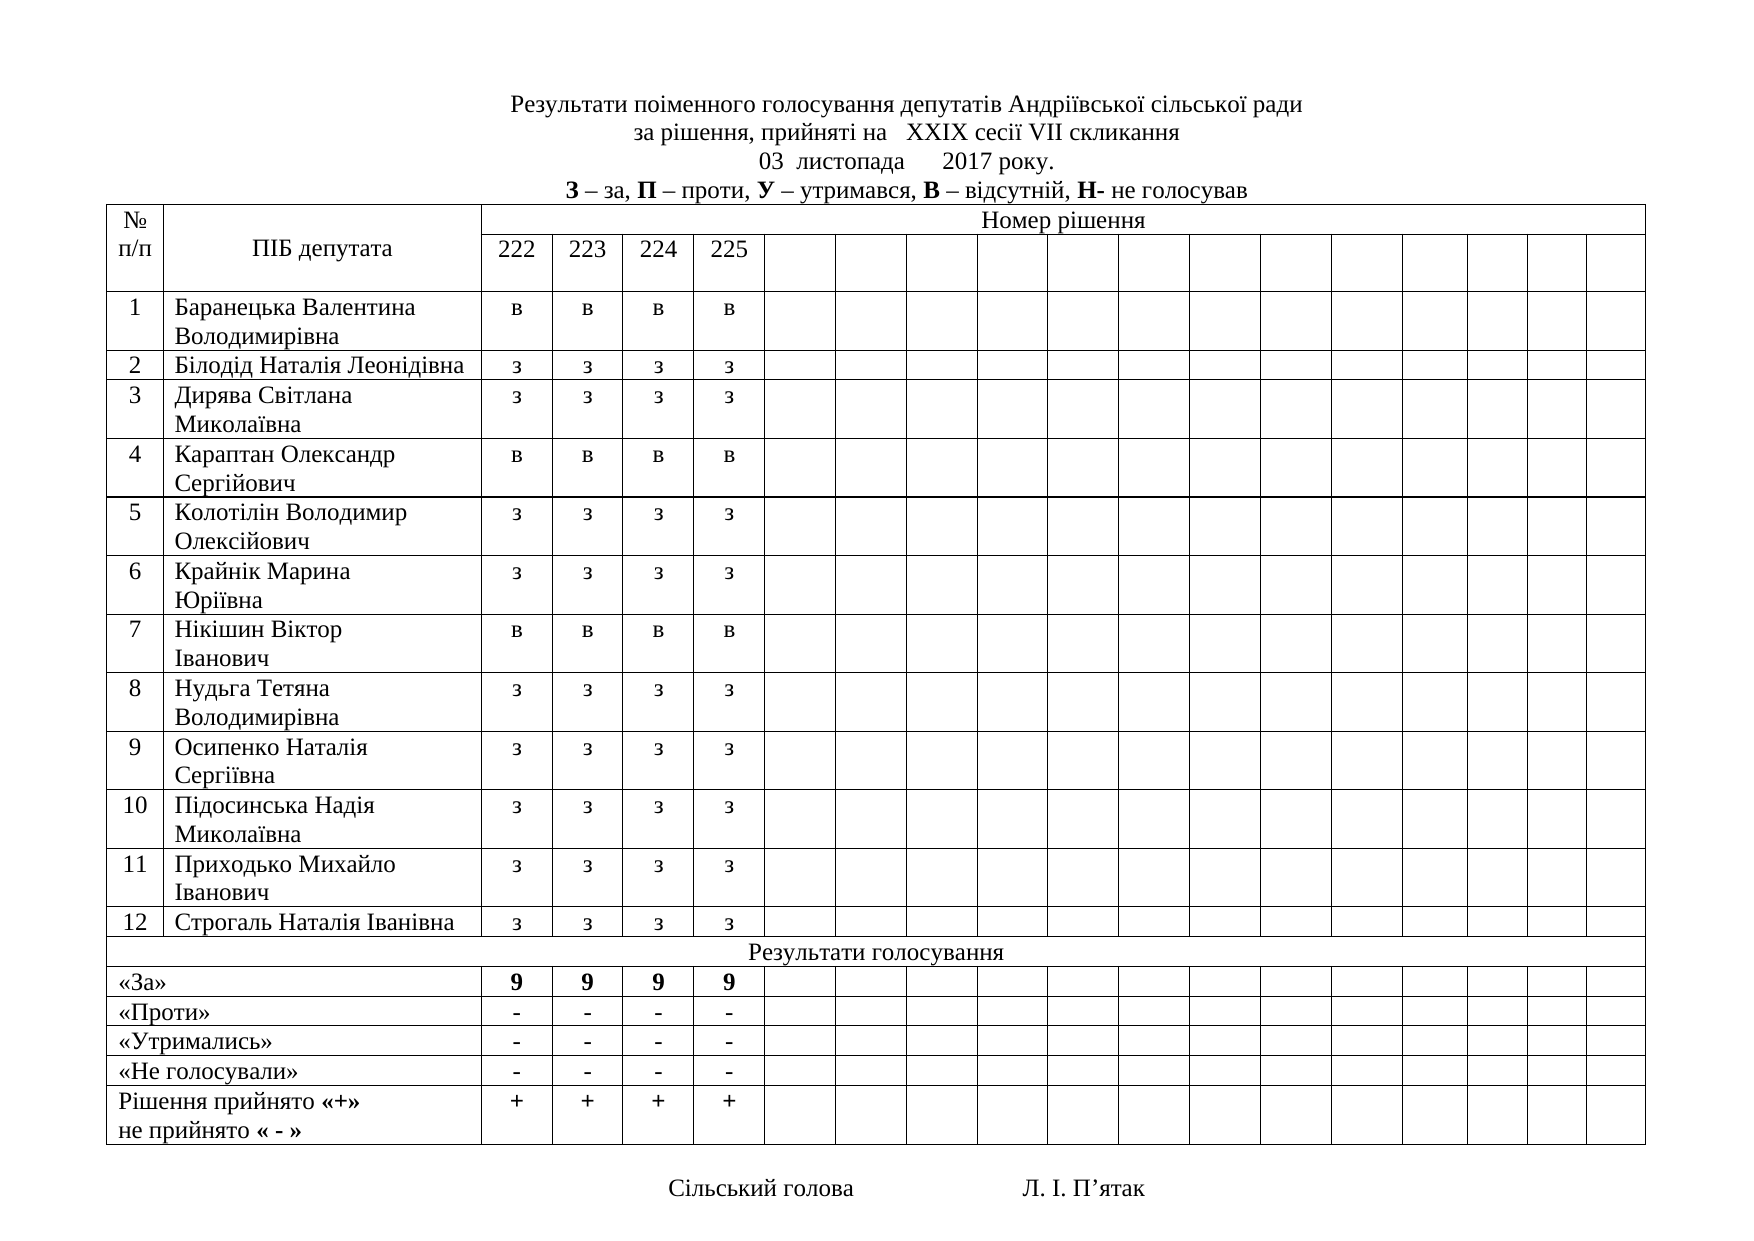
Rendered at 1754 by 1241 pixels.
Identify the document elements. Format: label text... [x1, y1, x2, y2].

table_cell [765, 380, 835, 438]
table_cell з [553, 790, 622, 848]
table_cell [1048, 380, 1118, 438]
table_cell Підосинська Надія Миколаївна [164, 790, 481, 848]
table_cell [836, 1056, 906, 1085]
table_cell [1403, 556, 1467, 613]
table_cell 10 [107, 790, 163, 848]
table_cell [1528, 380, 1586, 438]
table_cell 9 [623, 967, 693, 996]
table_cell «Проти» [107, 997, 481, 1025]
table_cell [907, 967, 977, 996]
table_cell [1528, 790, 1586, 848]
table_cell [1403, 849, 1467, 906]
table_cell [1261, 556, 1331, 613]
table_cell [1119, 732, 1189, 789]
table_cell [836, 790, 906, 848]
table_cell з [694, 556, 764, 613]
table_cell [765, 615, 835, 672]
table_cell [765, 556, 835, 613]
table_cell [1528, 907, 1586, 936]
table_cell [1403, 1086, 1467, 1143]
table_cell [1261, 1026, 1331, 1055]
table_cell 9 [107, 732, 163, 789]
table_cell 225 [694, 235, 764, 291]
text за рішення, прийняті на ХХІХ сесії VII скликання [118, 117, 1695, 146]
table_cell [1587, 351, 1645, 379]
table_cell з [482, 673, 552, 731]
table_cell [1403, 967, 1467, 996]
table_cell [1587, 439, 1645, 496]
table_cell [907, 380, 977, 438]
table_cell [1190, 615, 1260, 672]
table_cell [1261, 907, 1331, 936]
table_cell з [553, 556, 622, 613]
table_cell [1261, 439, 1331, 496]
table_cell з [482, 790, 552, 848]
table_cell [836, 556, 906, 613]
table_cell [765, 1056, 835, 1085]
table_cell [836, 1026, 906, 1055]
table_cell [1048, 498, 1118, 555]
table_cell [1261, 997, 1331, 1025]
table_cell 3 [107, 380, 163, 438]
table_cell [978, 380, 1047, 438]
table_cell з [482, 498, 552, 555]
table_cell [765, 439, 835, 496]
table_cell [1119, 498, 1189, 555]
table_cell [1261, 292, 1331, 349]
table_cell 5 [107, 498, 163, 555]
table_cell [1261, 498, 1331, 555]
table_cell [765, 849, 835, 906]
table_cell [1587, 556, 1645, 613]
table_cell [1528, 967, 1586, 996]
table_cell з [694, 380, 764, 438]
table_cell Колотілін Володимир Олексійович [164, 498, 481, 555]
table_cell [836, 292, 906, 349]
text Сільський голова Л. І. П’ятак [118, 1173, 1695, 1202]
table_cell [1468, 907, 1527, 936]
table_cell [1119, 1026, 1189, 1055]
table_cell [907, 907, 977, 936]
table_cell в [553, 292, 622, 349]
table_cell в [694, 615, 764, 672]
table_cell [1332, 351, 1402, 379]
table_cell [1587, 967, 1645, 996]
table_cell [907, 556, 977, 613]
table_cell [1332, 1056, 1402, 1085]
table_cell [907, 498, 977, 555]
table_cell - [553, 1026, 622, 1055]
table_cell - [694, 1026, 764, 1055]
table_cell [1261, 790, 1331, 848]
table_cell [1119, 1086, 1189, 1143]
table_cell 9 [482, 967, 552, 996]
table_cell з [694, 790, 764, 848]
table_cell [1468, 1026, 1527, 1055]
table_cell «Не голосували» [107, 1056, 481, 1085]
table_cell [1261, 615, 1331, 672]
table_cell [1119, 997, 1189, 1025]
table_cell 11 [107, 849, 163, 906]
table_cell [1119, 235, 1189, 291]
table_cell [1468, 351, 1527, 379]
table_cell [765, 790, 835, 848]
table_cell [1468, 732, 1527, 789]
table_cell в [623, 439, 693, 496]
table_cell 1 [107, 292, 163, 349]
table_cell [1403, 997, 1467, 1025]
table_cell [765, 292, 835, 349]
table_cell [1190, 292, 1260, 349]
table_cell [1261, 732, 1331, 789]
table_cell [765, 907, 835, 936]
table_cell з [694, 907, 764, 936]
table_cell [1048, 967, 1118, 996]
table_cell з [623, 907, 693, 936]
table_cell [1190, 380, 1260, 438]
table_cell - [694, 1056, 764, 1085]
table_cell [978, 967, 1047, 996]
table_cell [1468, 967, 1527, 996]
table_cell [836, 380, 906, 438]
table_cell [1332, 1086, 1402, 1143]
table_header № п/п [107, 205, 163, 291]
table_cell з [623, 790, 693, 848]
table_cell [1468, 498, 1527, 555]
table_cell з [482, 351, 552, 379]
table_cell [907, 1026, 977, 1055]
table_cell [1528, 439, 1586, 496]
table_cell - [482, 1026, 552, 1055]
table_cell 2 [107, 351, 163, 379]
table_cell [1468, 790, 1527, 848]
table_cell [1190, 967, 1260, 996]
table_cell Строгаль Наталія Іванівна [164, 907, 481, 936]
table_cell [1403, 292, 1467, 349]
table_cell [907, 673, 977, 731]
table_cell [1119, 790, 1189, 848]
table_cell [836, 997, 906, 1025]
table_cell [1332, 849, 1402, 906]
table_cell [1261, 1056, 1331, 1085]
table_cell «За» [107, 967, 481, 996]
table_cell [1468, 235, 1527, 291]
table_cell [1332, 673, 1402, 731]
table_cell Дирява Світлана Миколаївна [164, 380, 481, 438]
table_cell [1190, 732, 1260, 789]
table_cell з [694, 849, 764, 906]
table_cell [765, 1086, 835, 1143]
table_cell [1190, 907, 1260, 936]
table_cell [1332, 556, 1402, 613]
table_cell 12 [107, 907, 163, 936]
table_cell з [553, 380, 622, 438]
table_cell [978, 556, 1047, 613]
table_cell [1587, 615, 1645, 672]
table_cell [1048, 351, 1118, 379]
table_cell [1048, 1086, 1118, 1143]
table_cell [907, 292, 977, 349]
table_cell 9 [553, 967, 622, 996]
table_cell [978, 907, 1047, 936]
table_cell з [623, 849, 693, 906]
table_header Номер рішення [482, 205, 1645, 233]
table_cell Баранецька Валентина Володимирівна [164, 292, 481, 349]
table_cell [1119, 967, 1189, 996]
table_cell [1332, 235, 1402, 291]
table_cell [836, 235, 906, 291]
table_cell [1528, 615, 1586, 672]
table_cell - [482, 1056, 552, 1085]
table_cell [1048, 849, 1118, 906]
table_cell з [482, 907, 552, 936]
table_cell [1587, 907, 1645, 936]
table_cell [1048, 997, 1118, 1025]
table_cell [1261, 351, 1331, 379]
table_cell [978, 790, 1047, 848]
table_cell [765, 1026, 835, 1055]
table_cell [1403, 732, 1467, 789]
table_cell [907, 235, 977, 291]
table_cell [1403, 1056, 1467, 1085]
table_cell [1587, 732, 1645, 789]
table_cell [1190, 1056, 1260, 1085]
table_cell [1190, 439, 1260, 496]
table_cell [1403, 498, 1467, 555]
table_cell - [553, 1056, 622, 1085]
table_cell [1403, 907, 1467, 936]
table_cell [907, 1056, 977, 1085]
table_cell - [482, 997, 552, 1025]
table_cell в [623, 615, 693, 672]
table_cell [765, 351, 835, 379]
table_cell з [482, 732, 552, 789]
table_cell [1261, 235, 1331, 291]
table_cell [1528, 732, 1586, 789]
table_cell в [553, 615, 622, 672]
table_cell з [553, 907, 622, 936]
table_cell [1048, 1056, 1118, 1085]
table_cell - [694, 997, 764, 1025]
table_cell [1119, 380, 1189, 438]
table_cell [1190, 556, 1260, 613]
table_cell з [623, 498, 693, 555]
table_cell [978, 235, 1047, 291]
table_cell з [553, 498, 622, 555]
table_cell [1528, 235, 1586, 291]
table_cell [907, 1086, 977, 1143]
table_cell в [553, 439, 622, 496]
table_cell [1190, 997, 1260, 1025]
table_cell [1119, 615, 1189, 672]
table_cell [1261, 1086, 1331, 1143]
table_cell [1119, 1056, 1189, 1085]
table_cell з [482, 556, 552, 613]
table_cell [836, 967, 906, 996]
table_cell [1119, 673, 1189, 731]
table_cell Караптан Олександр Сергійович [164, 439, 481, 496]
table_cell з [482, 380, 552, 438]
table_cell [1528, 1086, 1586, 1143]
table_cell [765, 498, 835, 555]
table_cell [1587, 292, 1645, 349]
table_cell [978, 849, 1047, 906]
table_cell [1332, 292, 1402, 349]
table_cell з [623, 732, 693, 789]
table_cell [836, 351, 906, 379]
table_cell [907, 849, 977, 906]
table_cell [1403, 439, 1467, 496]
table_cell з [553, 732, 622, 789]
table_cell [1587, 790, 1645, 848]
table_cell [978, 1026, 1047, 1055]
table_cell [1190, 1086, 1260, 1143]
table_cell [1587, 380, 1645, 438]
table_cell [907, 732, 977, 789]
table_cell - [623, 1056, 693, 1085]
table_cell в [694, 439, 764, 496]
table_cell [1332, 790, 1402, 848]
table_cell [1587, 498, 1645, 555]
table_cell [1528, 292, 1586, 349]
table_cell [1468, 673, 1527, 731]
table_cell [765, 967, 835, 996]
table_cell [978, 292, 1047, 349]
table_cell з [694, 351, 764, 379]
table_cell [1332, 615, 1402, 672]
table_cell [1332, 1026, 1402, 1055]
table_cell 224 [623, 235, 693, 291]
table_cell [1332, 732, 1402, 789]
table_cell [1261, 380, 1331, 438]
table_cell [1468, 380, 1527, 438]
table_cell [1190, 498, 1260, 555]
table_cell [1190, 235, 1260, 291]
table_cell [1528, 351, 1586, 379]
table_cell з [623, 556, 693, 613]
table_cell [1332, 997, 1402, 1025]
table_cell 222 [482, 235, 552, 291]
table_cell [907, 997, 977, 1025]
table_cell [1468, 1056, 1527, 1085]
table_cell [1119, 351, 1189, 379]
table_cell [1403, 1026, 1467, 1055]
table_cell [1528, 997, 1586, 1025]
table_cell з [694, 732, 764, 789]
text З – за, П – проти, У – утримався, В – відсутній, Н- не голосував [118, 175, 1695, 204]
table_cell [1528, 1026, 1586, 1055]
table_cell Крайнік Марина Юріївна [164, 556, 481, 613]
table_cell [1587, 997, 1645, 1025]
table_cell [1528, 556, 1586, 613]
table_cell + [553, 1086, 622, 1143]
table_cell з [623, 380, 693, 438]
table_cell [1048, 790, 1118, 848]
table_cell [1587, 849, 1645, 906]
table_cell [907, 439, 977, 496]
text Результати поіменного голосування депутатів Андріївської сільської ради [118, 89, 1695, 117]
table_cell [1048, 907, 1118, 936]
table_cell [836, 849, 906, 906]
table_cell [1332, 498, 1402, 555]
table_cell Білодід Наталія Леонідівна [164, 351, 481, 379]
table_cell [1587, 1086, 1645, 1143]
table_cell [1119, 849, 1189, 906]
table_cell [1403, 351, 1467, 379]
table_cell [978, 1086, 1047, 1143]
table_cell [836, 615, 906, 672]
table_cell [1048, 292, 1118, 349]
table_cell + [482, 1086, 552, 1143]
table_cell [1468, 556, 1527, 613]
table_cell [1528, 498, 1586, 555]
table_cell в [694, 292, 764, 349]
table_cell 4 [107, 439, 163, 496]
table_cell Рішення прийнято «+» не прийнято « - » [107, 1086, 481, 1143]
table_cell [1528, 849, 1586, 906]
table_header ПІБ депутата [164, 205, 481, 291]
table_cell в [482, 292, 552, 349]
table_cell [1403, 615, 1467, 672]
table_cell [978, 997, 1047, 1025]
table_cell 6 [107, 556, 163, 613]
table_cell [765, 673, 835, 731]
table_cell - [623, 997, 693, 1025]
table_cell [1528, 673, 1586, 731]
table_cell [1468, 615, 1527, 672]
table_cell [1119, 556, 1189, 613]
table_cell 8 [107, 673, 163, 731]
table_cell [1403, 790, 1467, 848]
table_cell + [623, 1086, 693, 1143]
table_cell [1119, 292, 1189, 349]
table_cell + [694, 1086, 764, 1143]
table_cell з [553, 351, 622, 379]
table_cell [1190, 673, 1260, 731]
table_cell з [553, 849, 622, 906]
table_cell [978, 351, 1047, 379]
table_cell [978, 732, 1047, 789]
table_cell [978, 1056, 1047, 1085]
table_cell [836, 498, 906, 555]
table_cell - [623, 1026, 693, 1055]
table_cell [978, 498, 1047, 555]
table_cell [1048, 615, 1118, 672]
table_cell з [694, 498, 764, 555]
table_cell [1468, 439, 1527, 496]
table_cell [1048, 556, 1118, 613]
table_cell [1048, 235, 1118, 291]
table_cell [836, 439, 906, 496]
table_cell з [623, 673, 693, 731]
table_cell [1587, 1026, 1645, 1055]
table_cell [836, 673, 906, 731]
table_cell [1261, 673, 1331, 731]
table_cell [1468, 1086, 1527, 1143]
table_cell Осипенко Наталія Сергіївна [164, 732, 481, 789]
table_cell [978, 439, 1047, 496]
table_cell [1528, 1056, 1586, 1085]
table_cell [836, 732, 906, 789]
table_cell з [553, 673, 622, 731]
table_cell [1261, 967, 1331, 996]
table_cell [1332, 380, 1402, 438]
table_cell [907, 351, 977, 379]
table_cell [1048, 1026, 1118, 1055]
table_cell [1587, 235, 1645, 291]
table_cell [765, 997, 835, 1025]
table_cell [1048, 673, 1118, 731]
table_cell 223 [553, 235, 622, 291]
table_cell [1190, 790, 1260, 848]
table_cell [1261, 849, 1331, 906]
table_cell [1587, 1056, 1645, 1085]
table_cell [1332, 907, 1402, 936]
table_cell [1190, 849, 1260, 906]
table_cell Нікішин Віктор Іванович [164, 615, 481, 672]
table_cell з [694, 673, 764, 731]
table_cell в [482, 615, 552, 672]
table_cell [1468, 292, 1527, 349]
table_cell [765, 732, 835, 789]
table_cell 9 [694, 967, 764, 996]
table_cell [1403, 380, 1467, 438]
table_cell [1119, 439, 1189, 496]
table_cell [765, 235, 835, 291]
table_cell Нудьга Тетяна Володимирівна [164, 673, 481, 731]
table_cell в [623, 292, 693, 349]
table_cell [978, 615, 1047, 672]
table_cell [1332, 967, 1402, 996]
text 03 листопада 2017 року. [118, 146, 1695, 175]
table_cell [1332, 439, 1402, 496]
table_cell [1190, 1026, 1260, 1055]
table_cell [978, 673, 1047, 731]
table_cell «Утримались» [107, 1026, 481, 1055]
table_cell [1190, 351, 1260, 379]
table_cell з [482, 849, 552, 906]
table_cell [1403, 673, 1467, 731]
table_cell 7 [107, 615, 163, 672]
table_cell [1587, 673, 1645, 731]
table_cell [1119, 907, 1189, 936]
table_cell [1048, 439, 1118, 496]
table_cell Результати голосування [107, 937, 1645, 966]
table_cell [1048, 732, 1118, 789]
table_cell [836, 1086, 906, 1143]
table_cell [1403, 235, 1467, 291]
table_cell [1468, 997, 1527, 1025]
table_cell [907, 615, 977, 672]
table_cell - [553, 997, 622, 1025]
table_cell з [623, 351, 693, 379]
table_cell [836, 907, 906, 936]
table_cell Приходько Михайло Іванович [164, 849, 481, 906]
table_cell [907, 790, 977, 848]
table_cell в [482, 439, 552, 496]
table_cell [1468, 849, 1527, 906]
